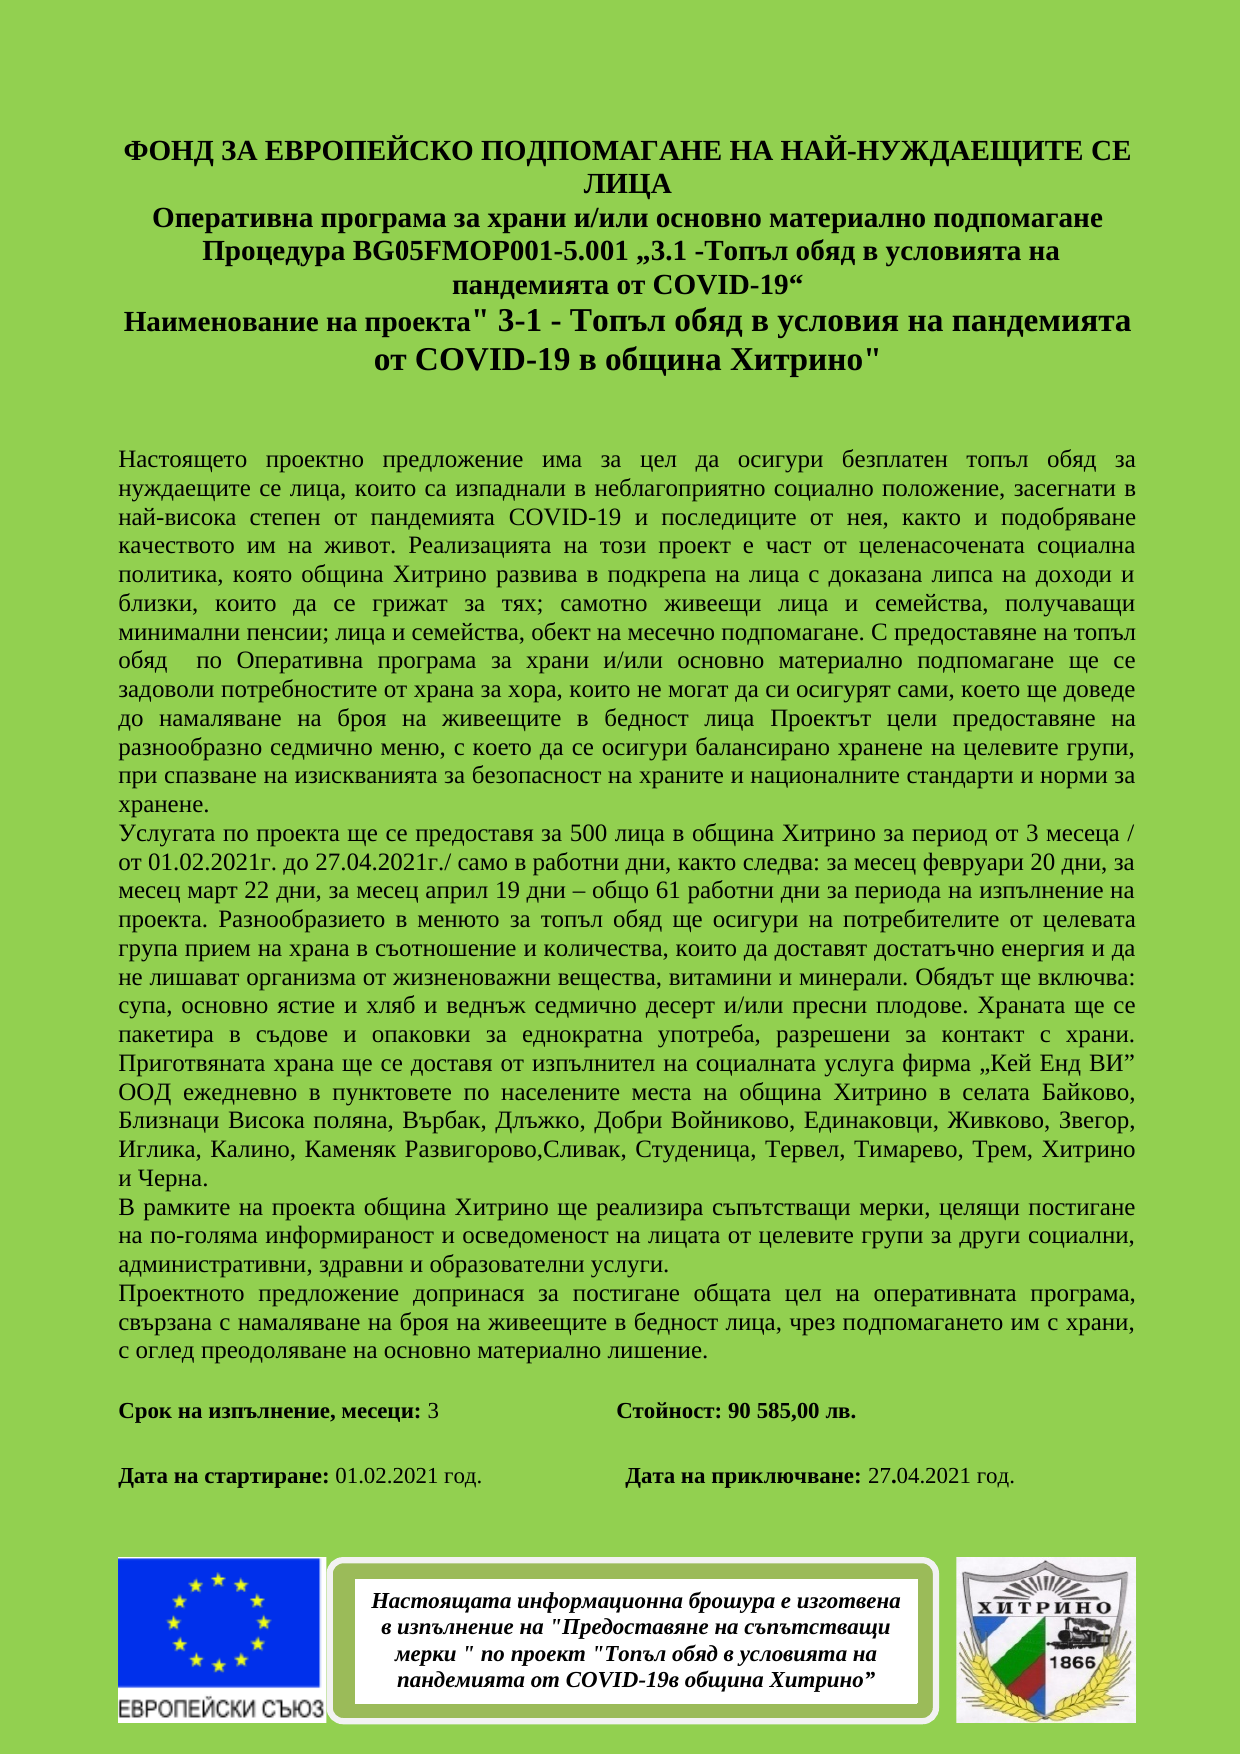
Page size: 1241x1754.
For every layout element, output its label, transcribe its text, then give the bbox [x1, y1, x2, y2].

text ФОНД ЗА ЕВРОПЕЙСКО ПОДПОМАГАНЕ НА НАЙ-НУЖДАЕЩИТЕ СЕ ЛИЦА [118, 133, 1137, 200]
text Дата на стартиране: 01.02.2021 год. Дата на приключване: 27.04.2021 год. [118, 1462, 1137, 1488]
table_header [107, 1558, 342, 1752]
text Наименование на проекта" 3-1 - Топъл обяд в условия на пандемията от COVID-19 в община Хитрино" [118, 301, 1137, 377]
picture [118, 1557, 327, 1723]
text Процедура BG05FMOP001-5.001 „3.1 -Топъл обяд в условията на пандемията от COVID-19“ [118, 233, 1137, 301]
picture [956, 1557, 1136, 1723]
text Оперативна програма за храни и/или основно материално подпомагане [118, 200, 1137, 233]
text Срок на изпълнение, месеци: 3 Стойност: 90 585,00 лв. [118, 1397, 1137, 1423]
table_header [945, 1558, 1167, 1752]
text Проектното предложение допринася за постигане общата цел на оперативната програма, свързана с намаляване на броя на живеещите в бедност лица, чрез подпомагането им с храни, с оглед преодоляване на основно материално лишение. [118, 1278, 1137, 1364]
text Настоящето проектно предложение има за цел да осигури безплатен топъл обяд за нуждаещите се лица, които са изпаднали в неблагоприятно социално положение, засегнати в най-висока степен от пандемията COVID-19 и последиците от нея, както и подобряване качеството им на живот. Реализацията на този проект е част от целенасочената социална политика, която община Хитрино развива в подкрепа на лица с доказана липса на доходи и близки, които да се грижат за тях; самотно живеещи лица и семейства, получаващи минимални пенсии; лица и семейства, обект на месечно подпомагане. С предоставяне на топъл обяд по Оперативна програма за храни и/или основно материално подпомагане ще се задоволи потребностите от храна за хора, които не могат да си осигурят сами, което ще доведе до намаляване на броя на живеещите в бедност лица Проектът цели предоставяне на разнообразно седмично меню, с което да се осигури балансирано хранене на целевите групи, при спазване на изискванията за безопасност на храните и националните стандарти и норми за хранене. [118, 444, 1137, 818]
text В рамките на проекта община Хитрино ще реализира съпътстващи мерки, целящи постигане на по-голяма информираност и осведоменост на лицата от целевите групи за други социални, административни, здравни и образователни услуги. [118, 1192, 1137, 1278]
table_header [342, 1558, 945, 1752]
text Услугата по проекта ще се предоставя за 500 лица в община Хитрино за период от 3 месеца / от 01.02.2021г. до 27.04.2021г./ само в работни дни, както следва: за месец февруари 20 дни, за месец март 22 дни, за месец април 19 дни – общо 61 работни дни за периода на изпълнение на проекта. Разнообразието в менюто за топъл обяд ще осигури на потребителите от целевата група прием на храна в съотношение и количества, които да доставят достатъчно енергия и да не лишават организма от жизненоважни вещества, витамини и минерали. Обядът ще включва: супа, основно ястие и хляб и веднъж седмично десерт и/или пресни плодове. Храната ще се пакетира в съдове и опаковки за еднократна употреба, разрешени за контакт с храни. Приготвяната храна ще се доставя от изпълнител на социалната услуга фирма „Кей Енд ВИ” ООД ежедневно в пунктовете по населените места на община Хитрино в селата Байково, Близнаци Висока поляна, Върбак, Длъжко, Добри Войниково, Единаковци, Живково, Звегор, Иглика, Калино, Каменяк Развигорово,Сливак, Студеница, Тервел, Тимарево, Трем, Хитрино и Черна. [118, 818, 1137, 1192]
